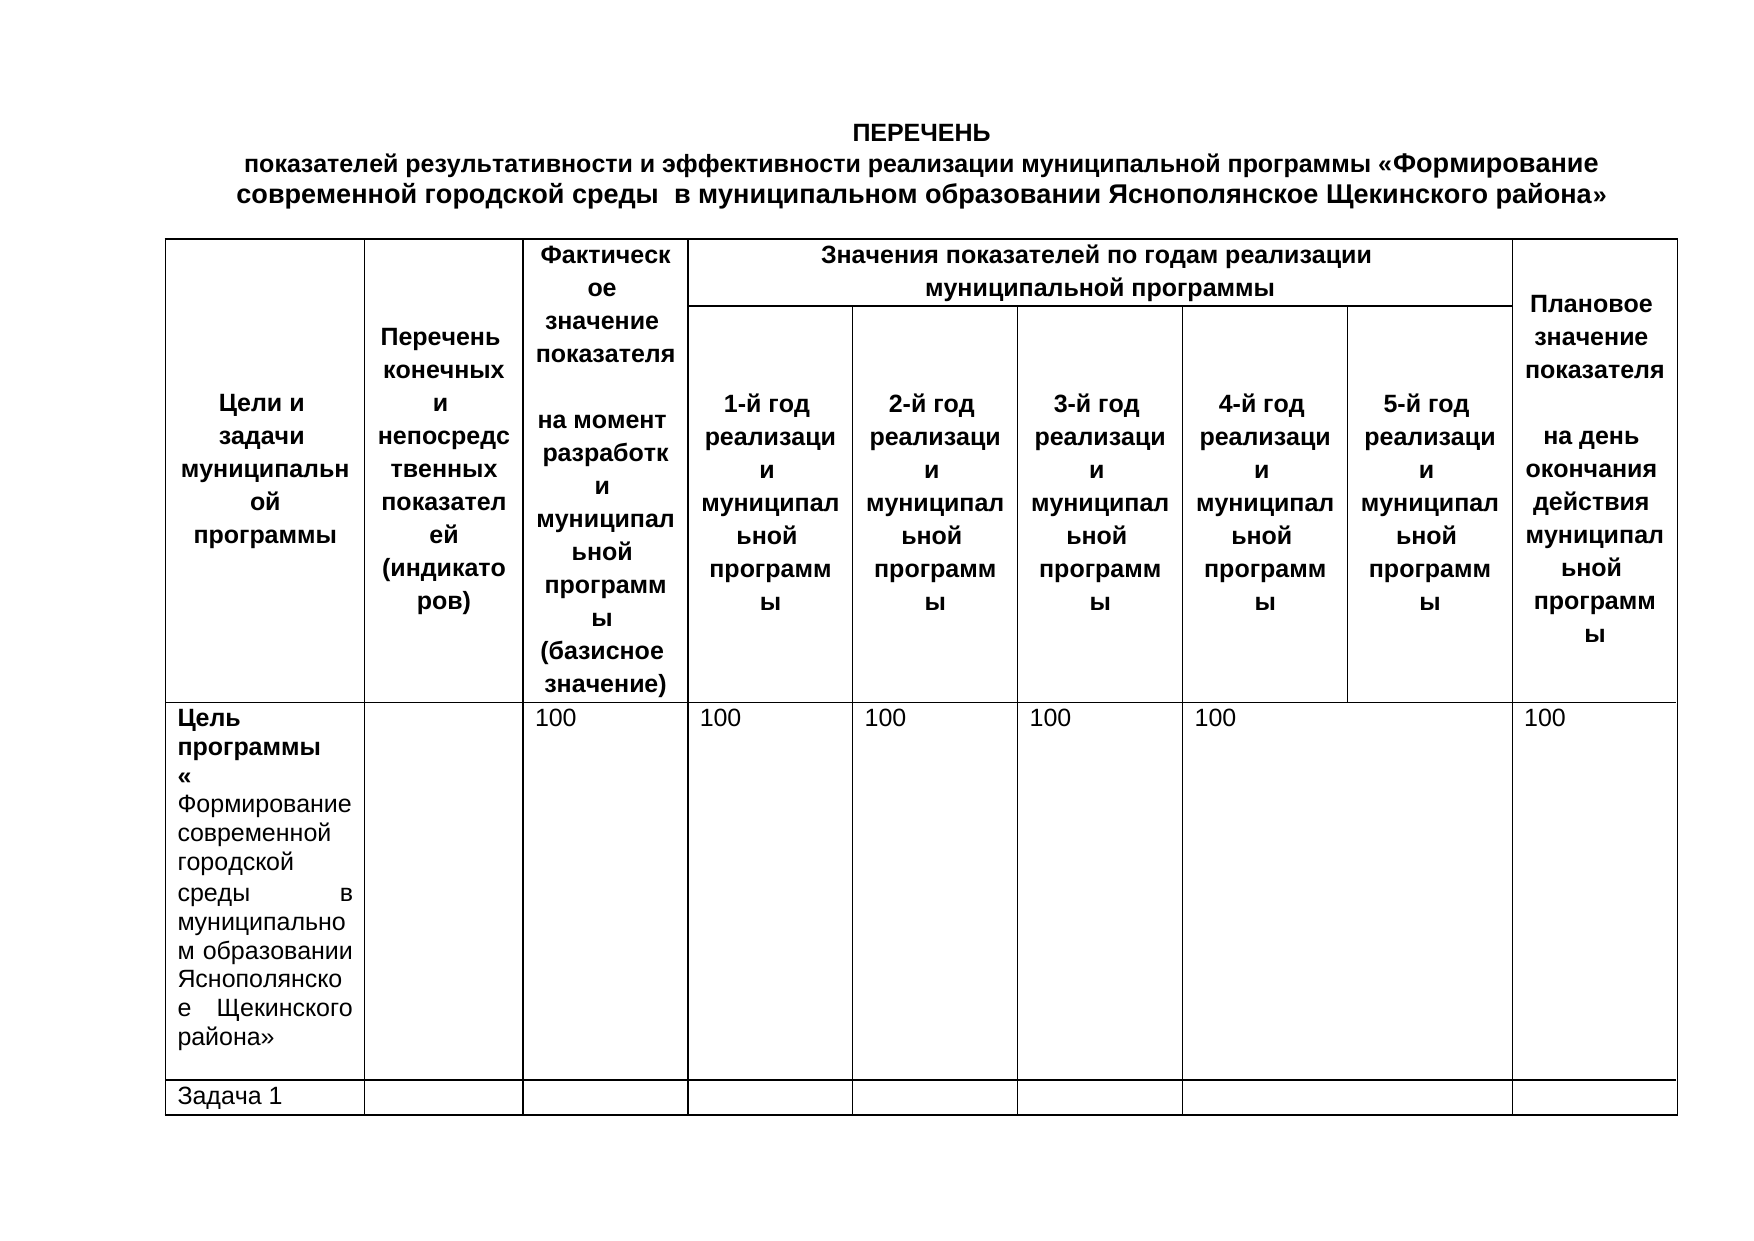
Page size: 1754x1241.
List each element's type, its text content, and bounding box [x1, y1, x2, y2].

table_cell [166, 1081, 364, 1114]
table_cell [365, 1081, 522, 1114]
text ПЕРЕЧЕНЬ [177, 118, 1665, 147]
table_cell 5-й год реализации муниципальной программы [1348, 307, 1512, 702]
table_cell [1183, 1081, 1512, 1114]
table_cell 2-й год реализации муниципальной программы [853, 307, 1017, 702]
table_cell 1-й год реализации муниципальной программы [689, 307, 852, 702]
table_cell 3-й год реализации муниципальной программы [1018, 307, 1182, 702]
table_cell 100 [689, 703, 852, 1079]
table_cell [1018, 1081, 1182, 1114]
table_cell 100 [1018, 703, 1182, 1079]
table_header Перечень конечных и непосредственных показателей (индикаторов) [365, 240, 522, 702]
table_cell [689, 1081, 852, 1114]
table_cell Цель программы «Формирование современной городской среды в муниципальном образовании Яснополянское Щекинского района» [166, 703, 364, 1079]
text показателей результативности и эффективности реализации муниципальной программы «Формирование современной городской среды в муниципальном образовании Яснополянское Щекинского района» [177, 147, 1665, 209]
table_cell 100 [853, 703, 1017, 1079]
table_header Плановое значение показателя на день окончания действия муниципальной программы [1513, 240, 1677, 702]
table_cell 100 [1513, 702, 1677, 1079]
table_header Цели и задачи муниципальной программы [166, 240, 364, 702]
table_cell [524, 1081, 687, 1114]
table_cell 100 [524, 703, 687, 1079]
table_header Фактическое значение показателя на момент разработки муниципальной программы (базисное значение) [524, 240, 687, 702]
table_cell [1513, 1079, 1677, 1114]
table_cell 4-й год реализации муниципальной программы [1183, 307, 1347, 702]
table_cell [853, 1081, 1017, 1114]
table_header Значения показателей по годам реализации муниципальной программы [689, 240, 1512, 305]
table_cell 100 [1183, 703, 1512, 1079]
table_cell [365, 703, 522, 1079]
